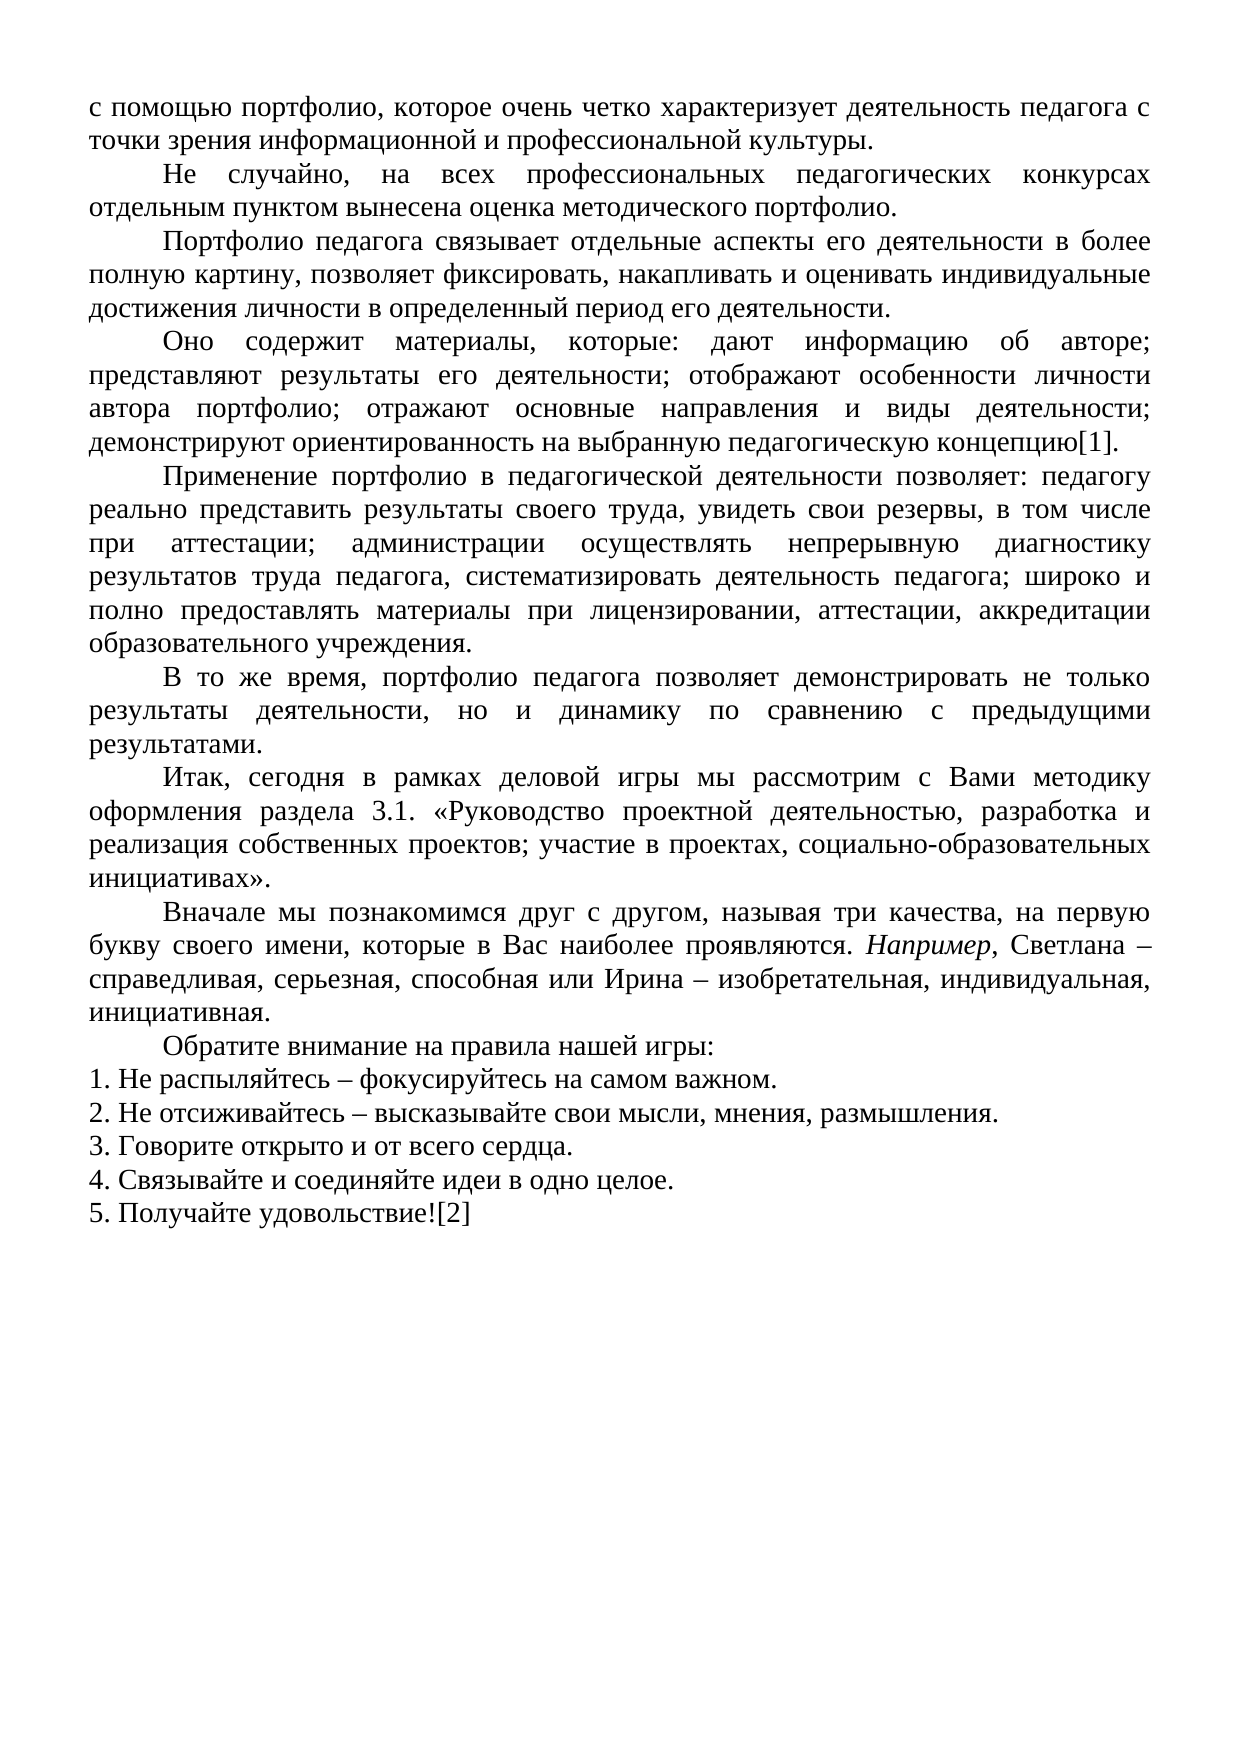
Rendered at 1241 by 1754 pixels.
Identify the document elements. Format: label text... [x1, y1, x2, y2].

text Портфолио педагога связывает отдельные аспекты его деятельности в более полную картину, позволяет фиксировать, накапливать и оценивать индивидуальные достижения личности в определенный период его деятельности. [89, 223, 1152, 323]
text Итак, сегодня в рамках деловой игры мы рассмотрим с Вами методику оформления раздела 3.1. «Руководство проектной деятельностью, разработка и реализация собственных проектов; участие в проектах, социально-образовательных инициативах». [89, 759, 1152, 894]
text Применение портфолио в педагогической деятельности позволяет: педагогу реально представить результаты своего труда, увидеть свои резервы, в том числе при аттестации; администрации осуществлять непрерывную диагностику результатов труда педагога, систематизировать деятельность педагога; широко и полно предоставлять материалы при лицензировании, аттестации, аккредитации образовательного учреждения. [89, 458, 1152, 659]
text 4. Связывайте и соединяйте идеи в одно целое. [89, 1162, 1152, 1196]
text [89, 89, 1152, 156]
text В то же время, портфолио педагога позволяет демонстрировать не только результаты деятельности, но и динамику по сравнению с предыдущими результатами. [89, 659, 1152, 759]
text 3. Говорите открыто и от всего сердца. [89, 1128, 1152, 1162]
text Не случайно, на всех профессиональных педагогических конкурсах отдельным пунктом вынесена оценка методического портфолио. [89, 156, 1152, 223]
text 5. Получайте удовольствие![2] [89, 1196, 1152, 1229]
text Оно содержит материалы, которые: дают информацию об авторе; представляют результаты его деятельности; отображают особенности личности автора портфолио; отражают основные направления и виды деятельности; демонстрируют ориентированность на выбранную педагогическую концепцию[1]. [89, 323, 1152, 458]
text 2. Не отсиживайтесь – высказывайте свои мысли, мнения, размышления. [89, 1095, 1152, 1128]
text 1. Не распыляйтесь – фокусируйтесь на самом важном. [89, 1061, 1152, 1095]
text Вначале мы познакомимся друг с другом, называя три качества, на первую букву своего имени, которые в Вас наиболее проявляются. Например, Светлана – справедливая, серьезная, способная или Ирина – изобретательная, индивидуальная, инициативная. [89, 894, 1152, 1028]
text Обратите внимание на правила нашей игры: [89, 1028, 1152, 1061]
